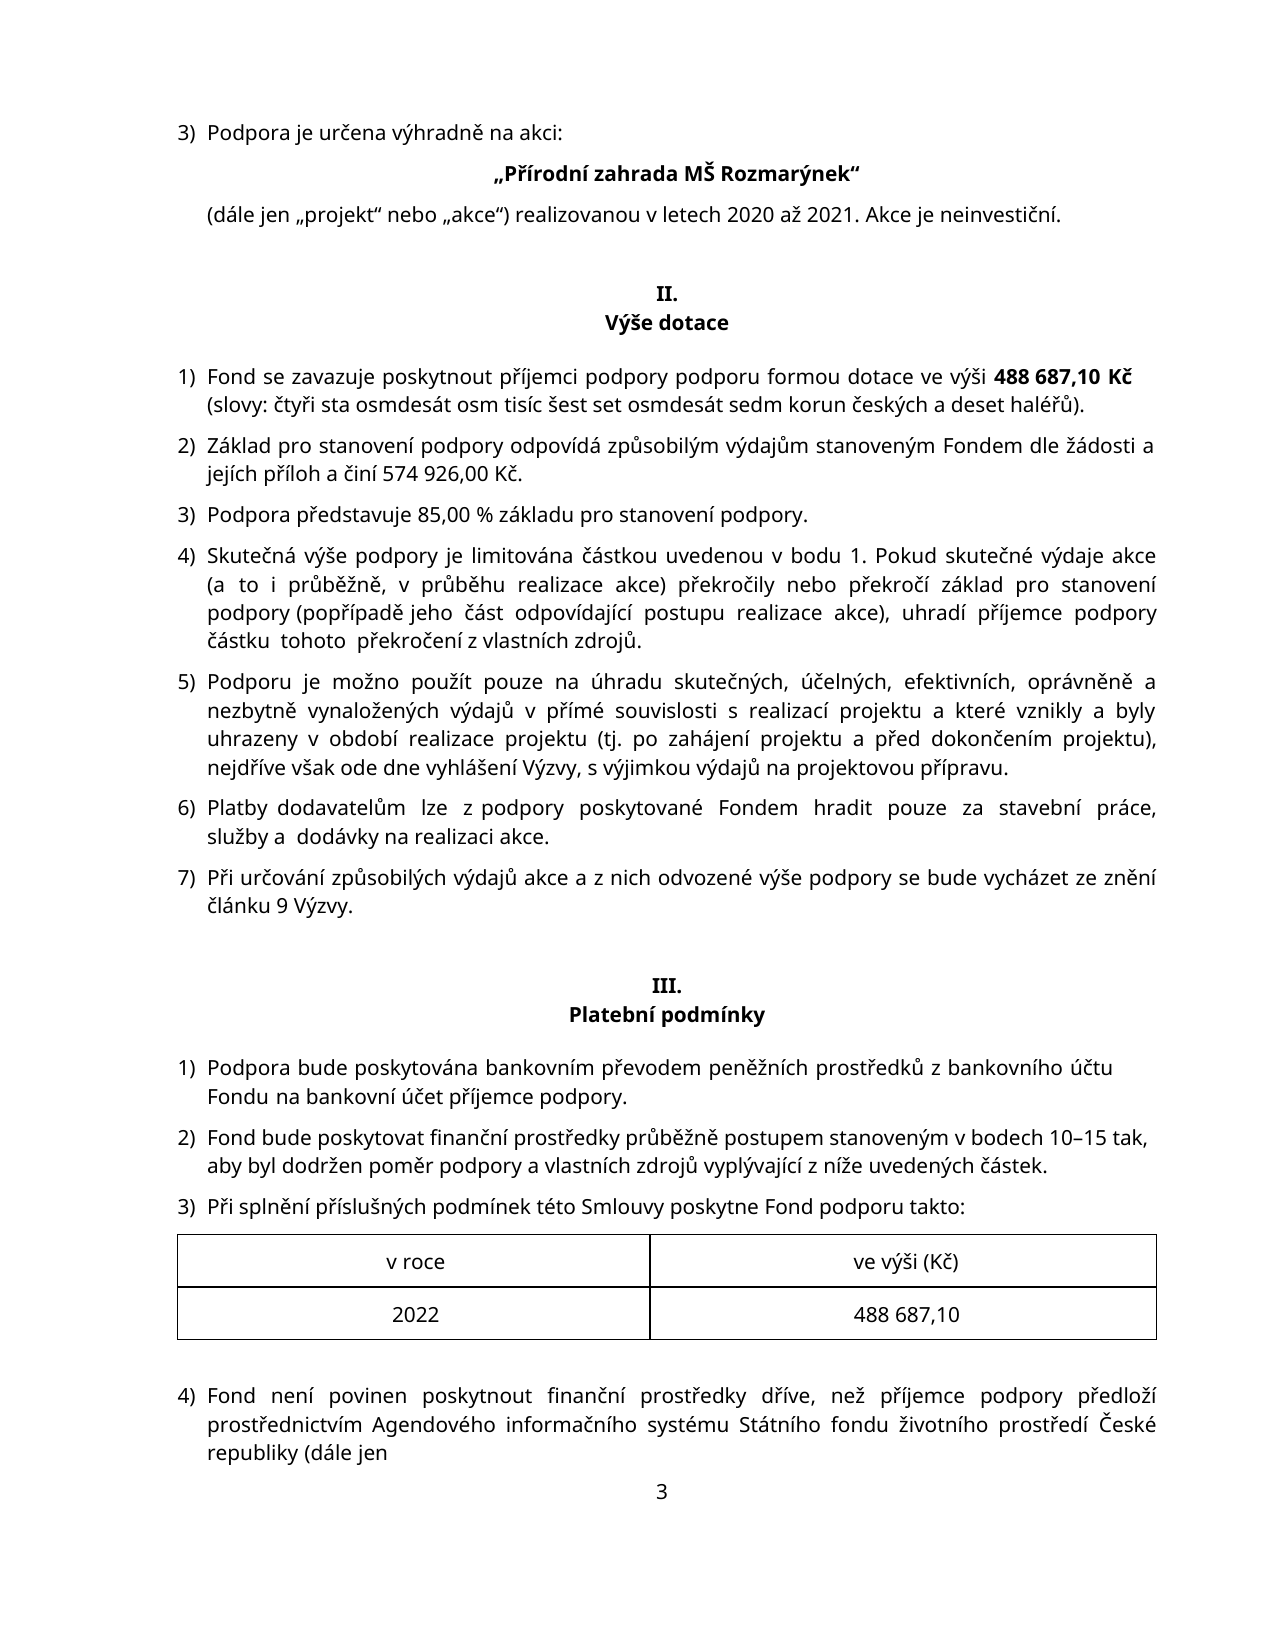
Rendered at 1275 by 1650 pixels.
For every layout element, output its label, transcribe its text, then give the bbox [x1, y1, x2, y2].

subtitle Platební podmínky [493, 1000, 841, 1028]
list Při splnění příslušných podmínek této Smlouvy poskytne Fond podporu takto: [177, 1192, 1169, 1221]
list Základ pro stanovení podpory odpovídá způsobilým výdajům stanoveným Fondem dle žádosti a jejích příloh a činí 574 926,00 Kč. [177, 431, 1157, 488]
table_cell 2022 [178, 1288, 649, 1339]
table_header v roce [178, 1235, 649, 1286]
list Skutečná výše podpory je limitována částkou uvedenou v bodu 1. Pokud skutečné výdaje akce (a to i průběžně, v průběhu realizace akce) překročily nebo překročí základ pro stanovení podpory (popřípadě jeho část odpovídající postupu realizace akce), uhradí příjemce podpory částku tohoto překročení z vlastních zdrojů. [177, 541, 1157, 655]
list Podpora bude poskytována bankovním převodem peněžních prostředků z bankovního účtu Fondu na bankovní účet příjemce podpory. [177, 1053, 1157, 1110]
list Při určování způsobilých výdajů akce a z nich odvozené výše podpory se bude vycházet ze znění článku 9 Výzvy. [177, 863, 1157, 920]
list Fond se zavazuje poskytnout příjemci podpory podporu formou dotace ve výši 488 687,10 Kč (slovy: čtyři sta osmdesát osm tisíc šest set osmdesát sedm korun českých a deset haléřů). [177, 362, 1157, 418]
list Fond není povinen poskytnout finanční prostředky dříve, než příjemce podpory předloží prostřednictvím Agendového informačního systému Státního fondu životního prostředí České republiky (dále jen [177, 1381, 1157, 1467]
list Podpora představuje 85,00 % základu pro stanovení podpory. [177, 500, 1169, 529]
list Podpora je určena výhradně na akci: [177, 118, 1169, 146]
subtitle III. [493, 971, 841, 1000]
table_header ve výši (Kč) [651, 1235, 1156, 1286]
list Fond bude poskytovat finanční prostředky průběžně postupem stanoveným v bodech 10–15 tak, aby byl dodržen poměr podpory a vlastních zdrojů vyplývající z níže uvedených částek. [177, 1123, 1157, 1180]
text (dále jen „projekt“ nebo „akce“) realizovanou v letech 2020 až 2021. Akce je neinvestiční. [207, 200, 1169, 228]
subtitle „Přírodní zahrada MŠ Rozmarýnek“ [493, 159, 1169, 187]
list Podporu je možno použít pouze na úhradu skutečných, účelných, efektivních, oprávněně a nezbytně vynaložených výdajů v přímé souvislosti s realizací projektu a které vznikly a byly uhrazeny v období realizace projektu (tj. po zahájení projektu a před dokončením projektu), nejdříve však ode dne vyhlášení Výzvy, s výjimkou výdajů na projektovou přípravu. [177, 667, 1157, 781]
table_cell 488 687,10 [651, 1288, 1156, 1339]
subtitle Výše dotace [493, 308, 841, 337]
list Platby dodavatelům lze z podpory poskytované Fondem hradit pouze za stavební práce, služby a dodávky na realizaci akce. [177, 793, 1157, 850]
subtitle II. [493, 279, 841, 308]
